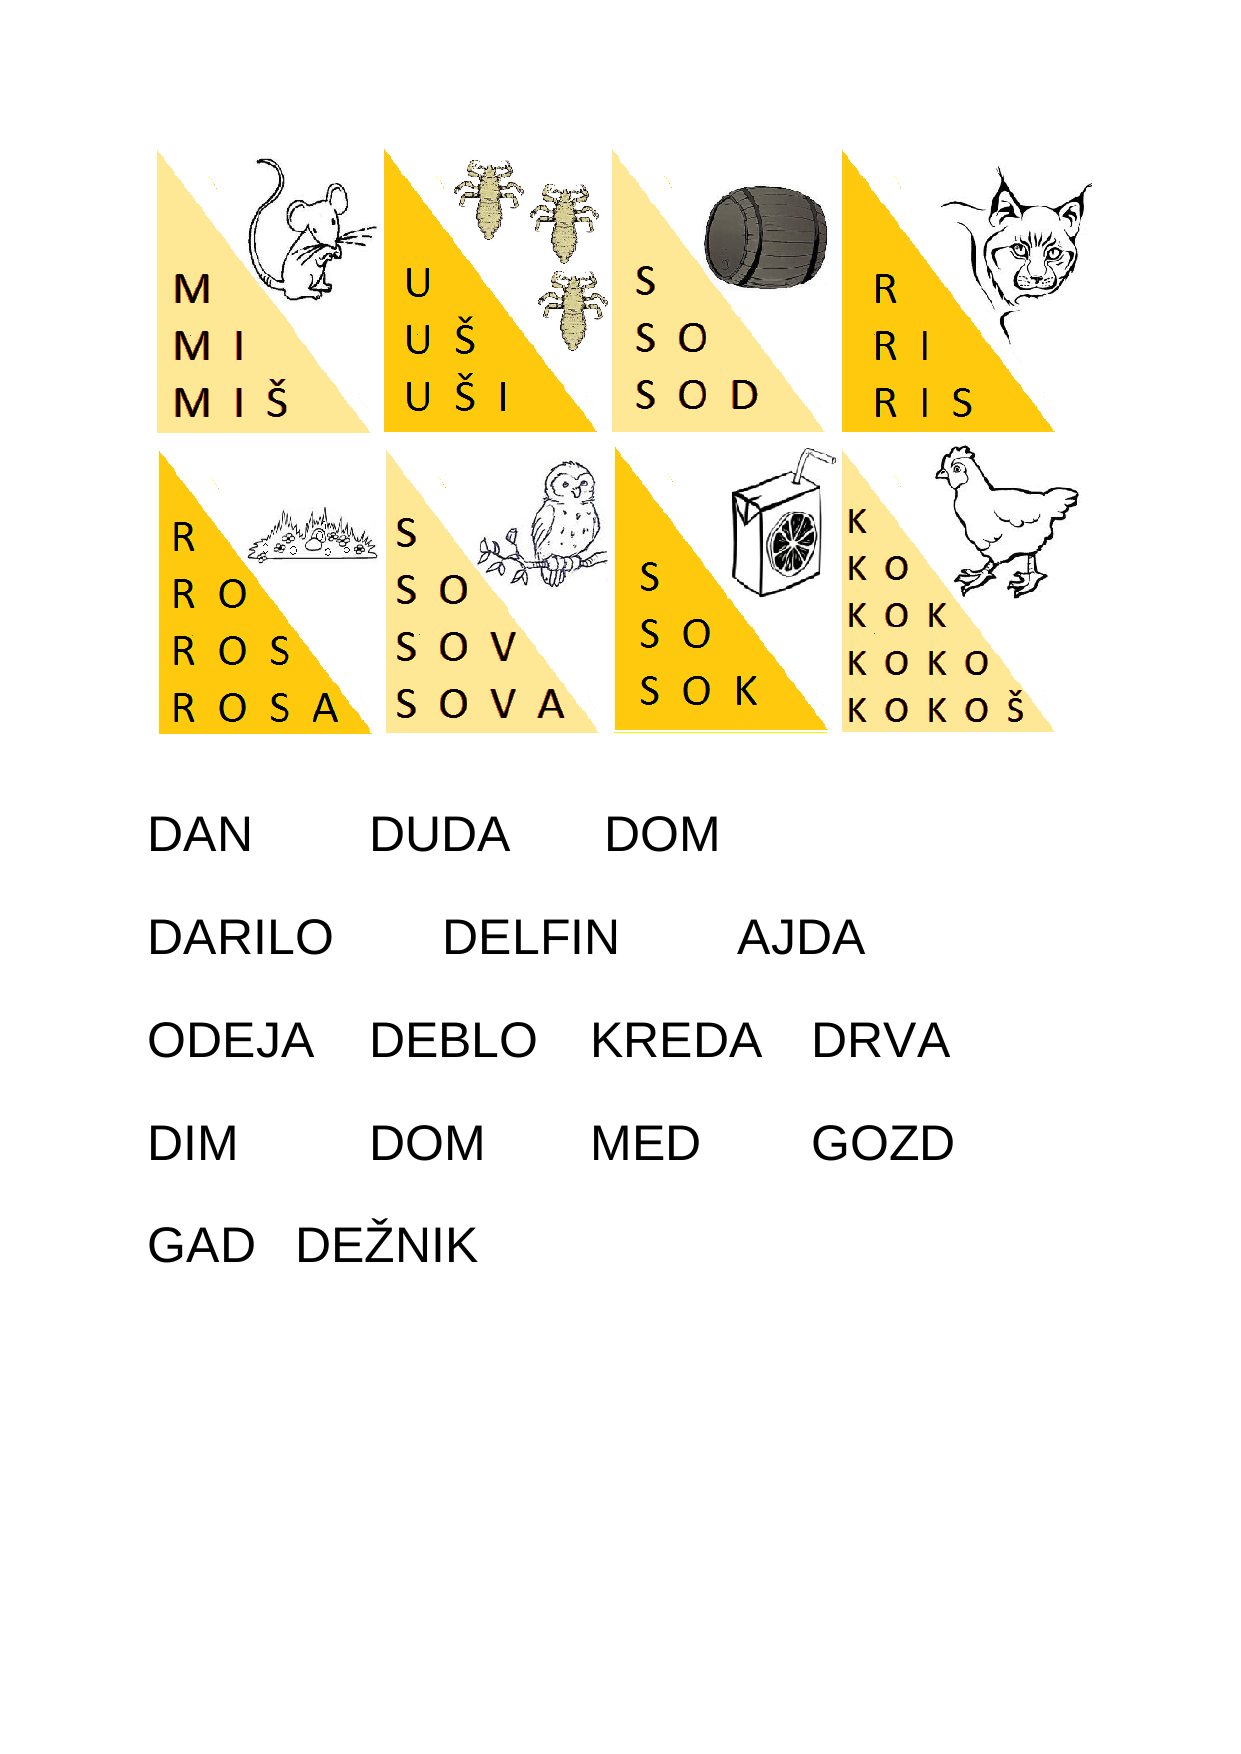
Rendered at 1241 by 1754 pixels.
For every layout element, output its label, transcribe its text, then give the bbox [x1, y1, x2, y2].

picture [147, 147, 1093, 739]
text DIM DOM MED GOZD [148, 1113, 1093, 1171]
text ODEJA DEBLO KREDA DRVA [148, 1010, 1093, 1068]
text DAN DUDA DOM [148, 804, 1093, 862]
text DARILO DELFIN AJDA [148, 907, 1093, 965]
text GAD DEŽNIK [148, 1216, 1093, 1273]
